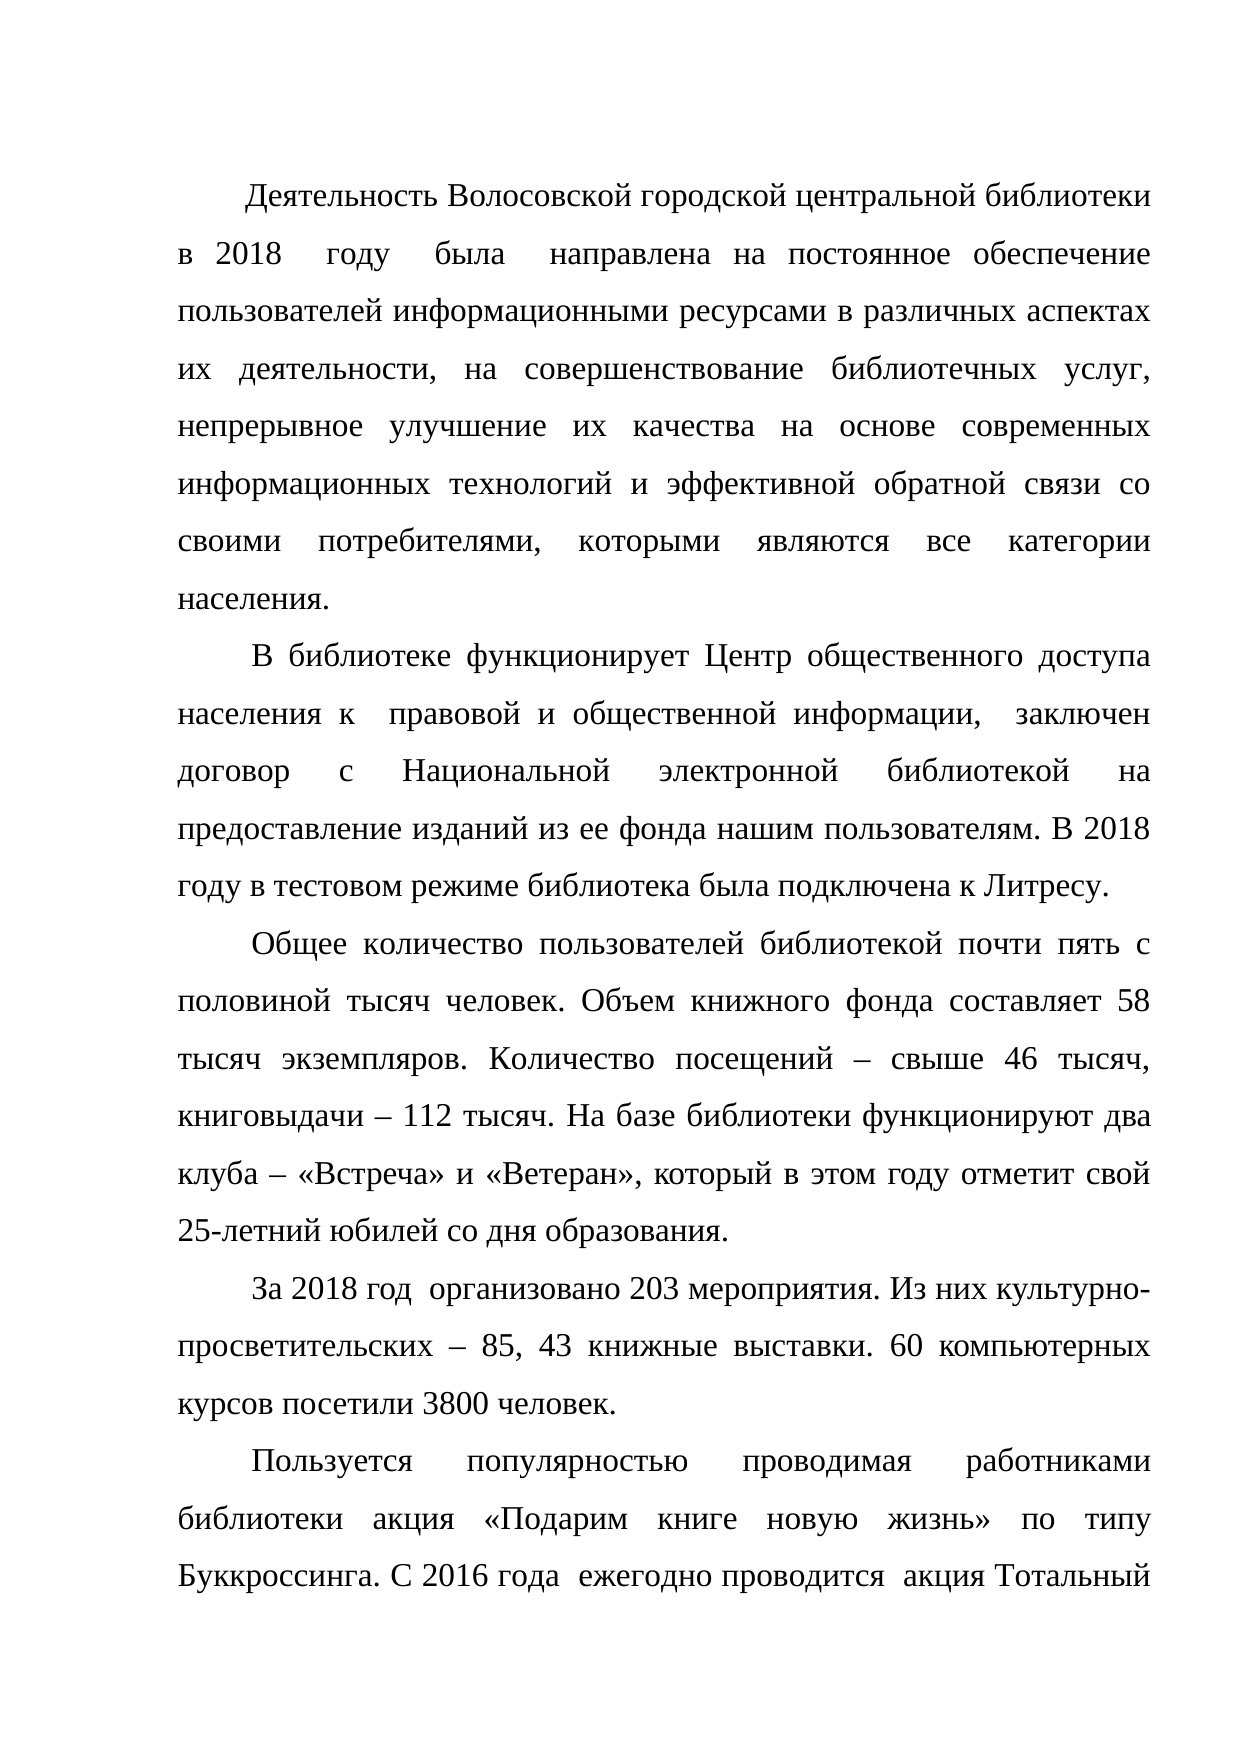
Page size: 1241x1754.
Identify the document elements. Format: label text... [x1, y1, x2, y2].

text За 2018 год организовано 203 мероприятия. Из них культурно-просветительских – 85, 43 книжные выставки. 60 компьютерных курсов посетили 3800 человек. [177, 1268, 1152, 1421]
text Деятельность Волосовской городской центральной библиотеки в 2018 году была направлена на постоянное обеспечение пользователей информационными ресурсами в различных аспектах их деятельности, на совершенствование библиотечных услуг, непрерывное улучшение их качества на основе современных информационных технологий и эффективной обратной связи со своими потребителями, которыми являются все категории населения. [177, 176, 1152, 616]
text Общее количество пользователей библиотекой почти пять с половиной тысяч человек. Объем книжного фонда составляет 58 тысяч экземпляров. Количество посещений – свыше 46 тысяч, книговыдачи – 112 тысяч. На базе библиотеки функционируют два клуба – «Встреча» и «Ветеран», который в этом году отметит свой 25-летний юбилей со дня образования. [177, 923, 1152, 1249]
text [177, 1441, 1152, 1594]
text В библиотеке функционирует Центр общественного доступа населения к правовой и общественной информации, заключен договор с Национальной электронной библиотекой на предоставление изданий из ее фонда нашим пользователям. В 2018 году в тестовом режиме библиотека была подключена к Литресу. [177, 636, 1152, 904]
